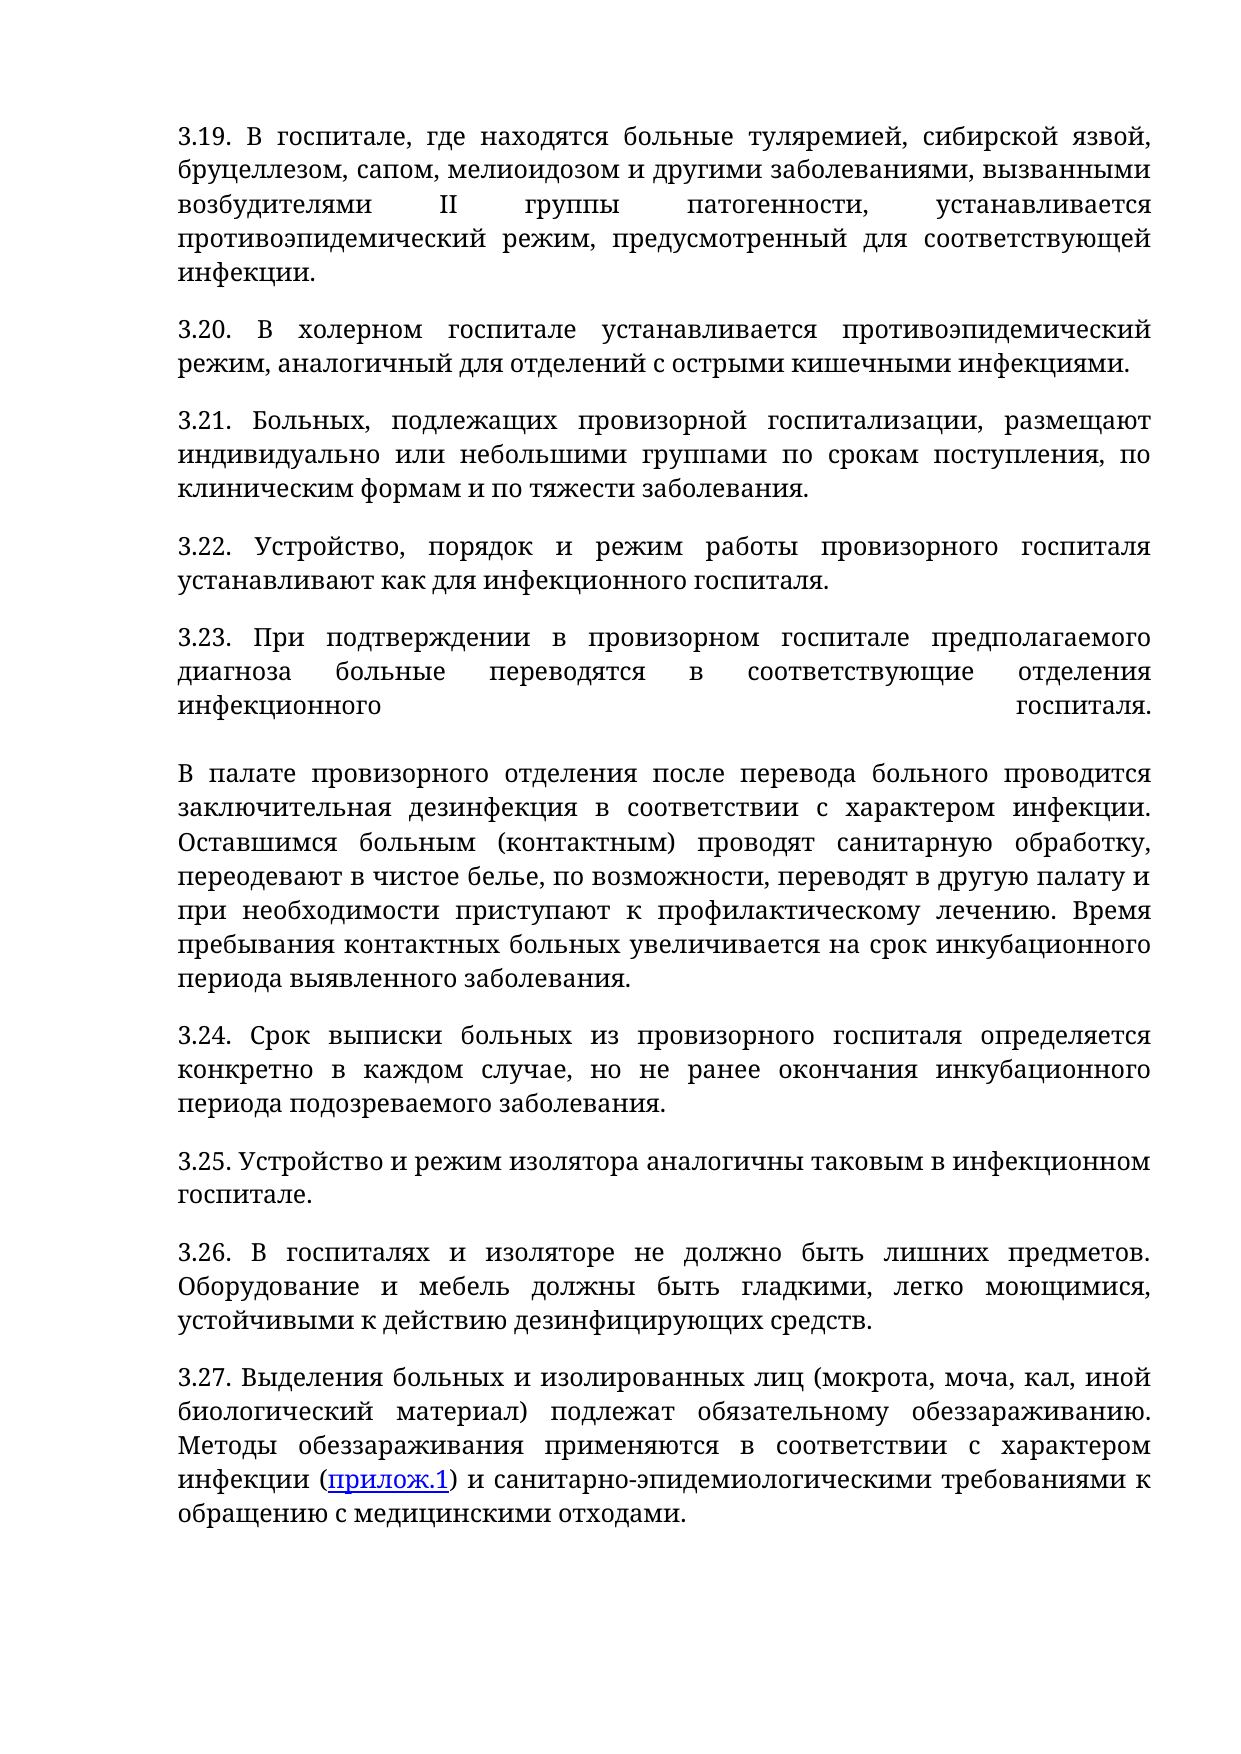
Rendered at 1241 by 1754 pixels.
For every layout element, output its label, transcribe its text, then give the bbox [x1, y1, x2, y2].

text 3.21. Больных, подлежащих провизорной госпитализации, размещают индивидуально или небольшими группами по срокам поступления, по клиническим формам и по тяжести заболевания. [177, 403, 1152, 505]
text 3.24. Срок выписки больных из провизорного госпиталя определяется конкретно в каждом случае, но не ранее окончания инкубационного периода подозреваемого заболевания. [177, 1018, 1152, 1120]
text 3.27. Выделения больных и изолированных лиц (мокрота, моча, кал, иной биологический материал) подлежат обязательному обеззараживанию. Методы обеззараживания применяются в соответствии с характером инфекции (прилож.1) и санитарно-эпидемиологическими требованиями к обращению с медицинскими отходами. [177, 1360, 1152, 1530]
text 3.23. При подтверждении в провизорном госпитале предполагаемого диагноза больные переводятся в соответствующие отделения инфекционного госпиталя. В палате провизорного отделения после перевода больного проводится заключительная дезинфекция в соответствии с характером инфекции. Оставшимся больным (контактным) проводят санитарную обработку, переодевают в чистое белье, по возможности, переводят в другую палату и при необходимости приступают к профилактическому лечению. Время пребывания контактных больных увеличивается на срок инкубационного периода выявленного заболевания. [177, 620, 1152, 994]
text 3.19. В госпитале, где находятся больные туляремией, сибирской язвой, бруцеллезом, сапом, мелиоидозом и другими заболеваниями, вызванными возбудителями II группы патогенности, устанавливается противоэпидемический режим, предусмотренный для соответствующей инфекции. [177, 118, 1152, 288]
text 3.22. Устройство, порядок и режим работы провизорного госпиталя устанавливают как для инфекционного госпиталя. [177, 528, 1152, 597]
text 3.20. В холерном госпитале устанавливается противоэпидемический режим, аналогичный для отделений с острыми кишечными инфекциями. [177, 312, 1152, 380]
text 3.26. В госпиталях и изоляторе не должно быть лишних предметов. Оборудование и мебель должны быть гладкими, легко моющимися, устойчивыми к действию дезинфицирующих средств. [177, 1234, 1152, 1337]
text 3.25. Устройство и режим изолятора аналогичны таковым в инфекционном госпитале. [177, 1143, 1152, 1211]
